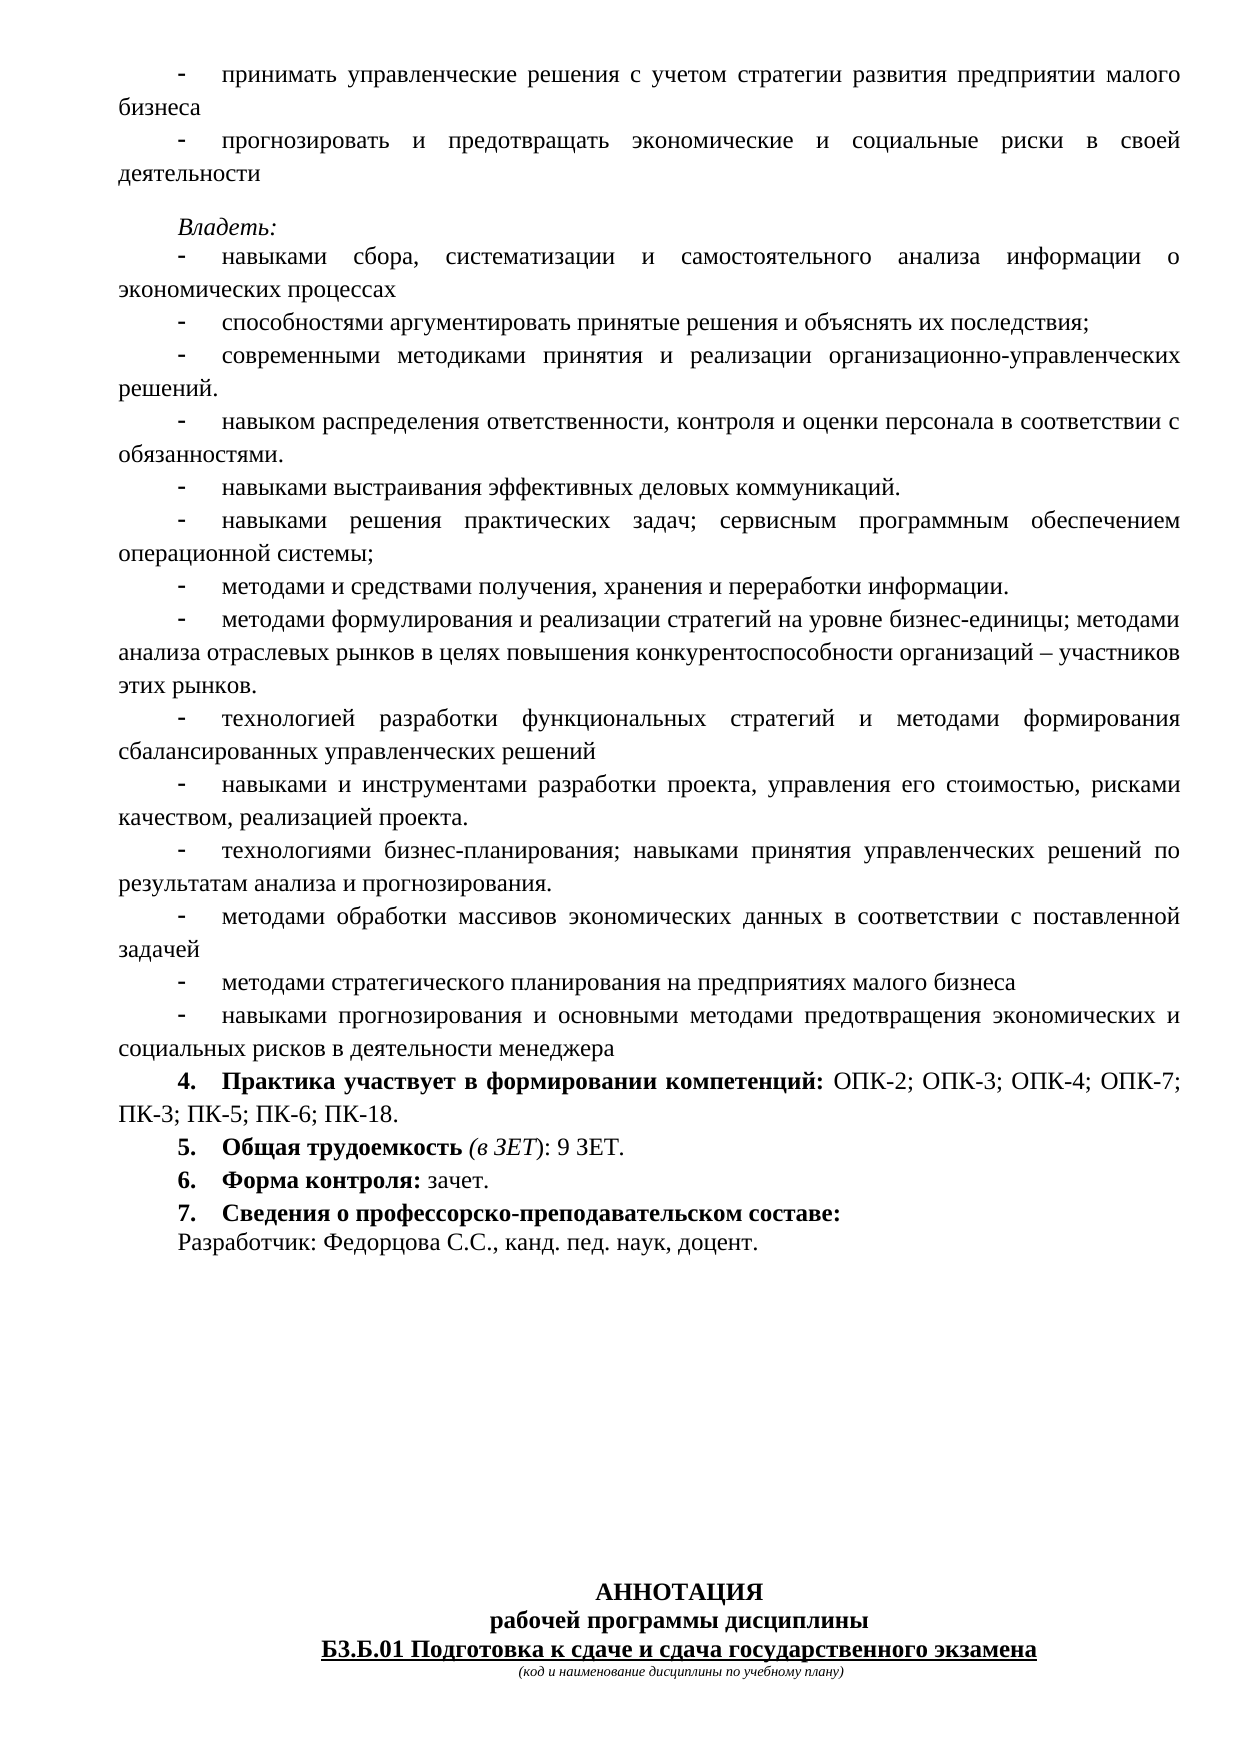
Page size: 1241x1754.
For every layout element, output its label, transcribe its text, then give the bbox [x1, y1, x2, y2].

list навыком распределения ответственности, контроля и оценки персонала в соответствии с обязанностями. [118, 406, 1181, 468]
list Разработчик: Федорцова С.С., канд. пед. наук, доцент. [177, 1227, 1181, 1256]
list прогнозировать и предотвращать экономические и социальные риски в своей деятельности [118, 125, 1181, 187]
list способностями аргументировать принятые решения и объяснять их последствия; [118, 307, 1181, 336]
text Владеть: [118, 212, 1181, 241]
list технологией разработки функциональных стратегий и методами формирования сбалансированных управленческих решений [118, 703, 1181, 765]
list технологиями бизнес-планирования; навыками принятия управленческих решений по результатам анализа и прогнозирования. [118, 835, 1181, 897]
list методами обработки массивов экономических данных в соответствии с поставленной задачей [118, 901, 1181, 963]
list навыками и инструментами разработки проекта, управления его стоимостью, рисками качеством, реализацией проекта. [118, 769, 1181, 831]
list методами стратегического планирования на предприятиях малого бизнеса [118, 967, 1181, 996]
list Форма контроля: зачет. [118, 1165, 1181, 1194]
list навыками выстраивания эффективных деловых коммуникаций. [118, 472, 1181, 501]
list Практика участвует в формировании компетенций: ОПК-2; ОПК-3; ОПК-4; ОПК-7; ПК-3; ПК-5; ПК-6; ПК-18. [118, 1066, 1181, 1128]
list методами и средствами получения, хранения и переработки информации. [118, 571, 1181, 600]
text АННОТАЦИЯ [118, 1577, 1181, 1606]
list навыками сбора, систематизации и самостоятельного анализа информации о экономических процессах [118, 241, 1181, 302]
list принимать управленческие решения с учетом стратегии развития предприятии малого бизнеса [118, 59, 1181, 121]
text (код и наименование дисциплины по учебному плану) [118, 1663, 1181, 1692]
text Б3.Б.01 Подготовка к сдаче и сдача государственного экзамена [118, 1634, 1181, 1663]
list Общая трудоемкость (в ЗЕТ): 9 ЗЕТ. [118, 1132, 1181, 1161]
text рабочей программы дисциплины [118, 1606, 1181, 1634]
list Сведения о профессорско-преподавательском составе: [118, 1198, 1181, 1227]
list навыками решения практических задач; сервисным программным обеспечением операционной системы; [118, 505, 1181, 567]
list современными методиками принятия и реализации организационно-управленческих решений. [118, 340, 1181, 402]
list навыками прогнозирования и основными методами предотвращения экономических и социальных рисков в деятельности менеджера [118, 1000, 1181, 1062]
list методами формулирования и реализации стратегий на уровне бизнес-единицы; методами анализа отраслевых рынков в целях повышения конкурентоспособности организаций – участников этих рынков. [118, 604, 1181, 699]
